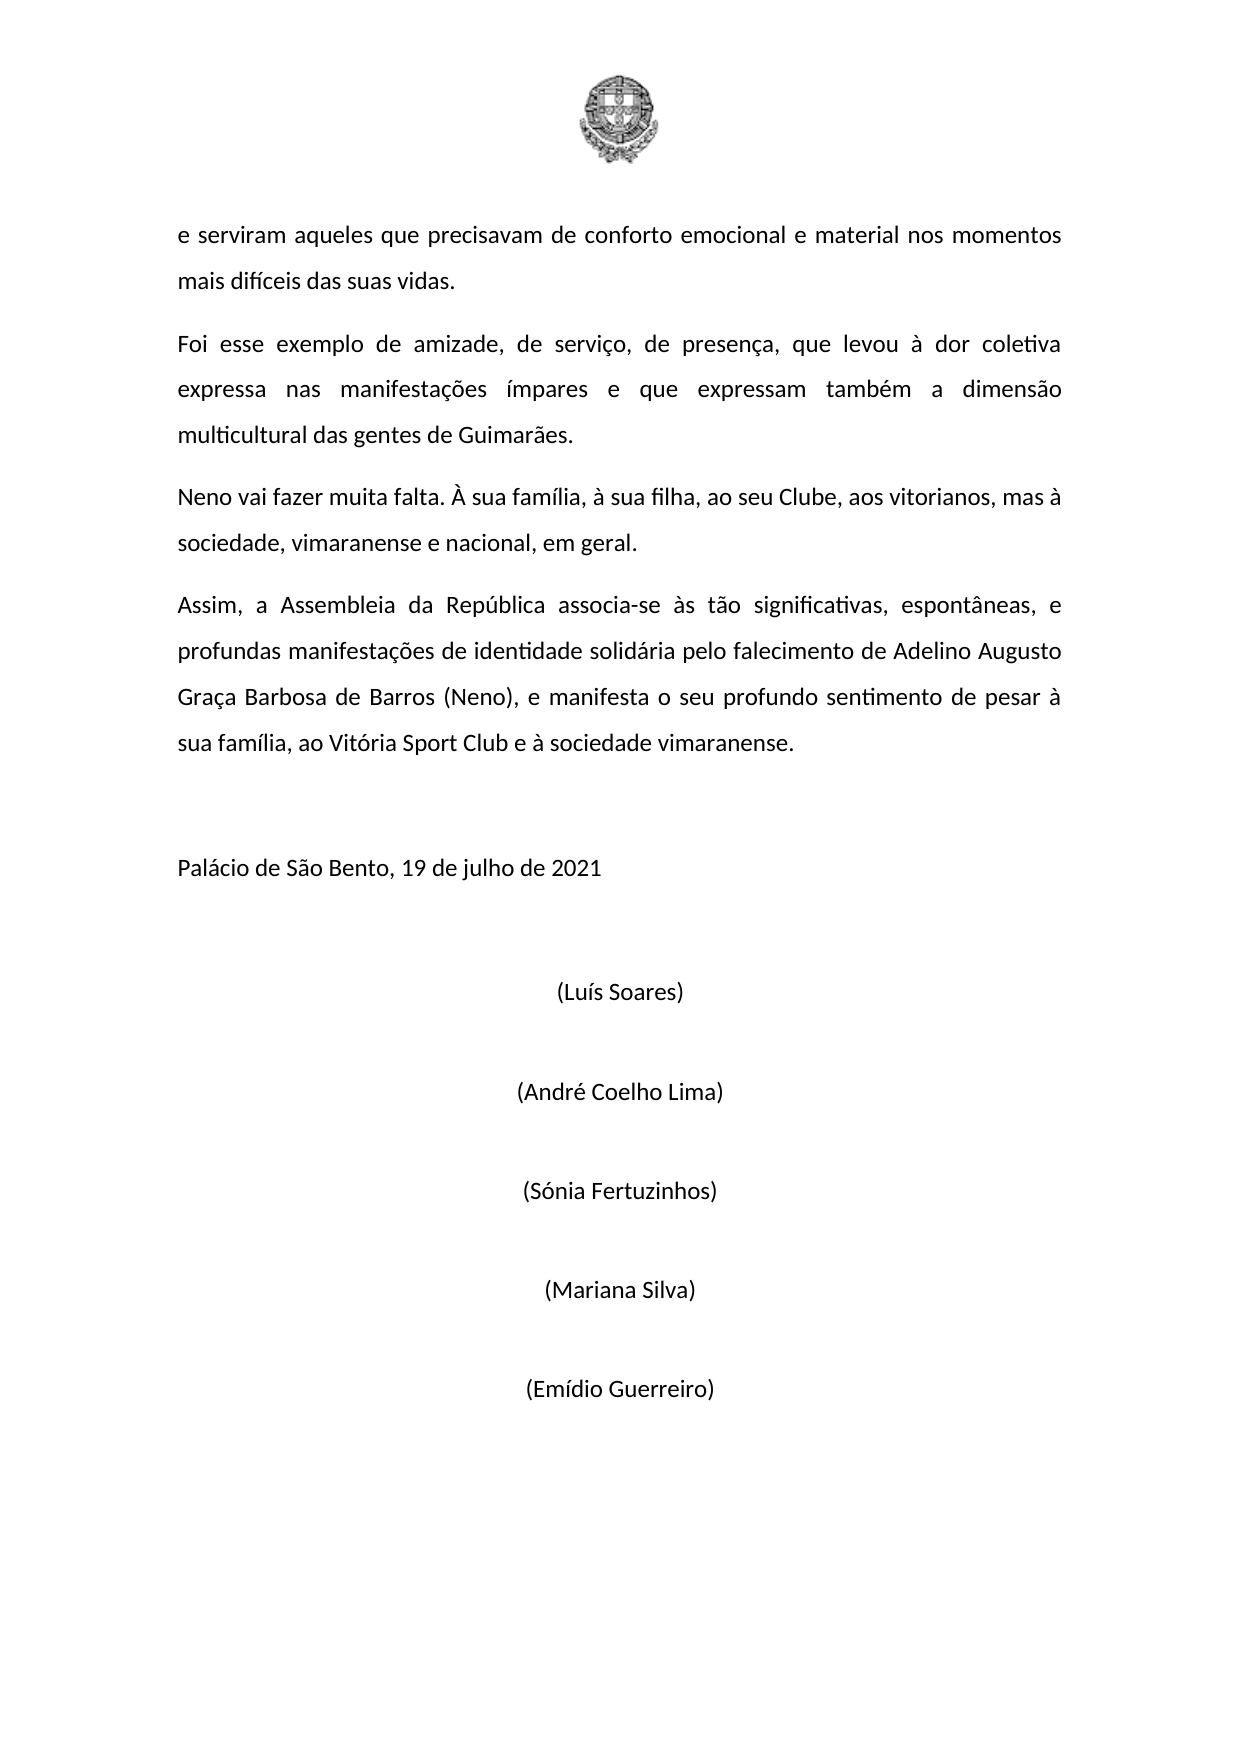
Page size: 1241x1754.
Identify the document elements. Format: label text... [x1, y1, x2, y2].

text Assim, a Assembleia da República associa-se às tão significativas, espontâneas, e profundas manifestações de identidade solidária pelo falecimento de Adelino Augusto Graça Barbosa de Barros (Neno), e manifesta o seu profundo sentimento de pesar à sua família, ao Vitória Sport Club e à sociedade vimaranense. [177, 590, 1063, 757]
text Palácio de São Bento, 19 de julho de 2021 [177, 852, 1063, 882]
text (Mariana Silva) [177, 1274, 1063, 1304]
text Foi esse exemplo de amizade, de serviço, de presença, que levou à dor coletiva expressa nas manifestações ímpares e que expressam também a dimensão multicultural das gentes de Guimarães. [177, 328, 1063, 450]
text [177, 219, 1063, 296]
text (Luís Soares) [177, 976, 1063, 1007]
text (Sónia Fertuzinhos) [177, 1175, 1063, 1205]
text (André Coelho Lima) [177, 1076, 1063, 1106]
text (Emídio Guerreiro) [177, 1373, 1063, 1404]
text Neno vai fazer muita falta. À sua família, à sua filha, ao seu Clube, aos vitorianos, mas à sociedade, vimaranense e nacional, em geral. [177, 482, 1063, 558]
